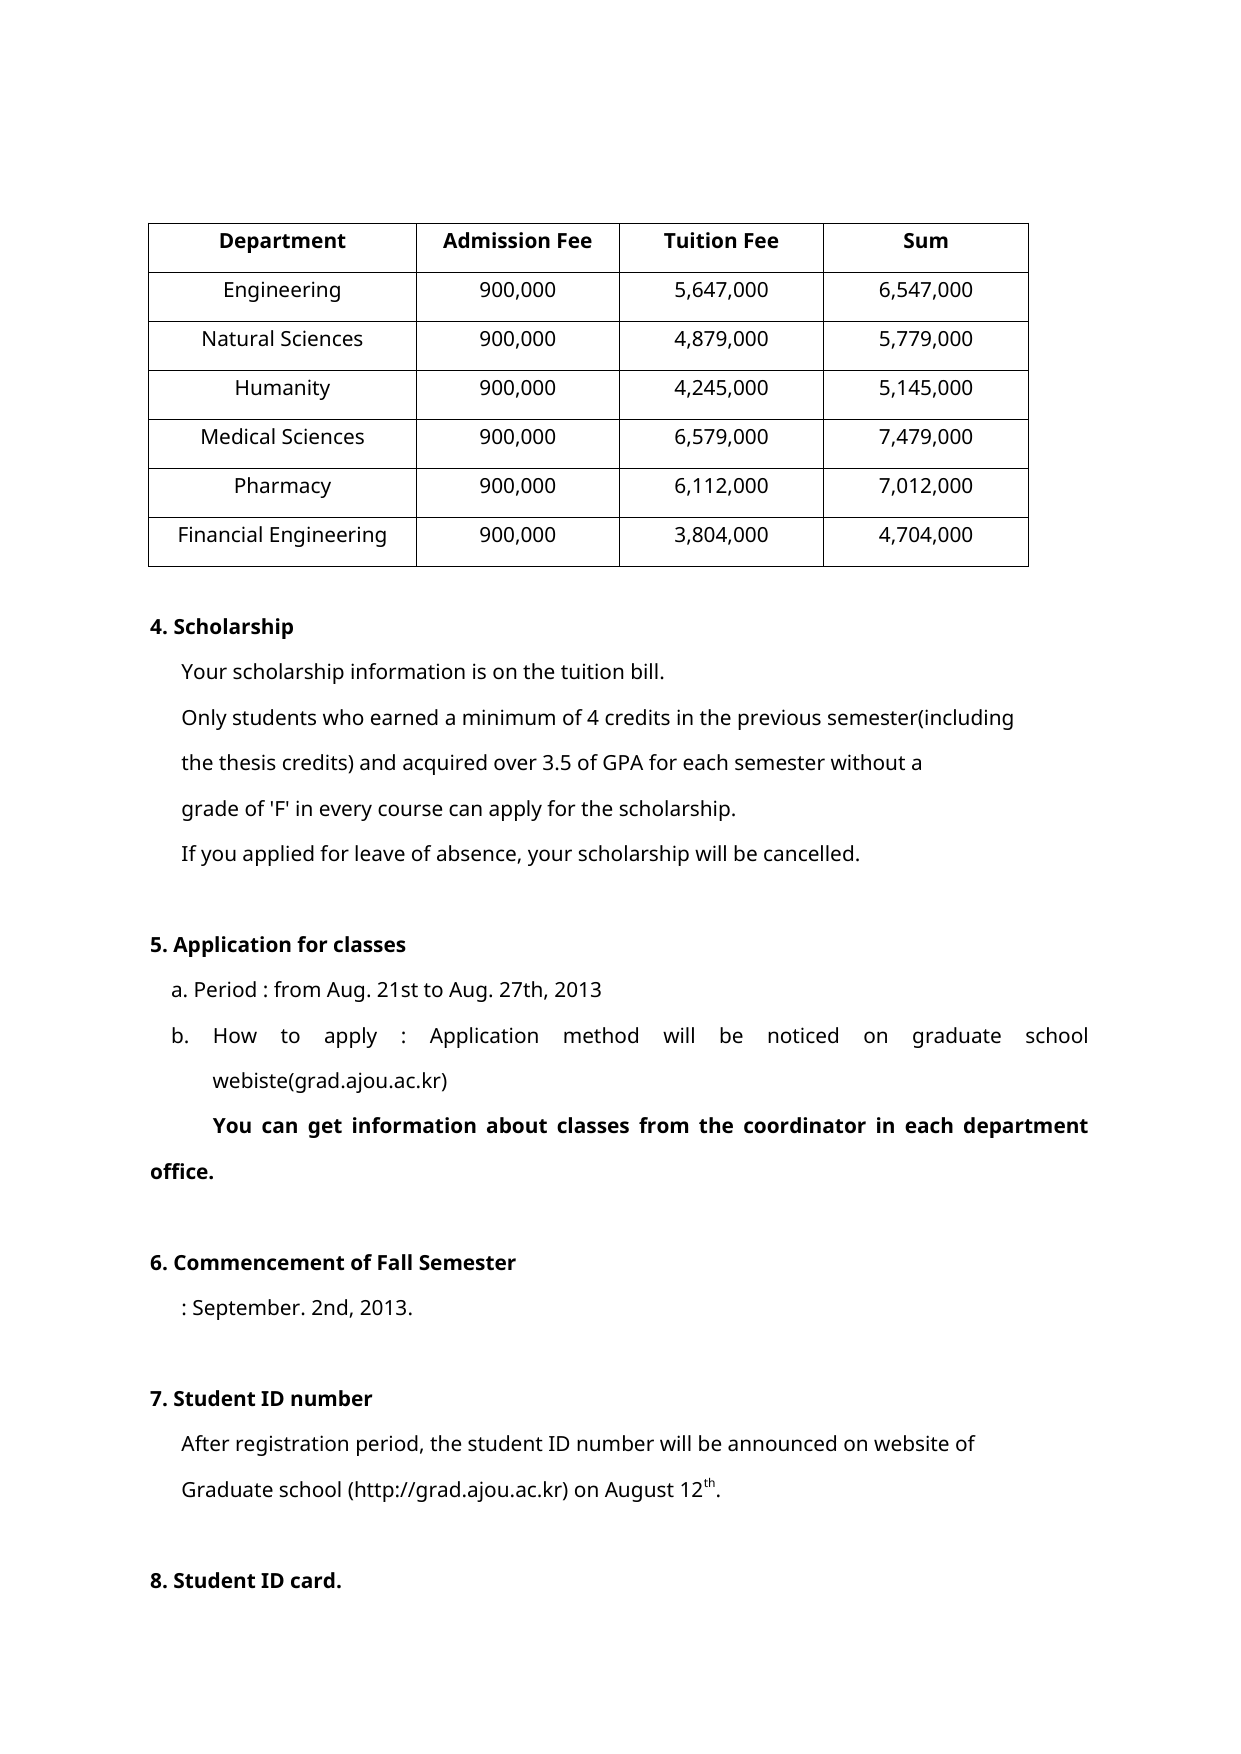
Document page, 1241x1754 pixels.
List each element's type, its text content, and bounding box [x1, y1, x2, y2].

text 6. Commencement of Fall Semester [150, 1248, 1090, 1276]
table_cell 900,000 [417, 273, 619, 321]
table_header Sum [824, 224, 1028, 272]
table_cell 900,000 [417, 420, 619, 468]
table_cell 4,879,000 [620, 322, 823, 370]
table_header Tuition Fee [620, 224, 823, 272]
table_cell 4,245,000 [620, 371, 823, 419]
text If you applied for leave of absence, your scholarship will be cancelled. [150, 839, 1090, 867]
table_cell Engineering [149, 273, 416, 321]
table_cell 5,779,000 [824, 322, 1028, 370]
text grade of 'F' in every course can apply for the scholarship. [150, 794, 1090, 822]
table_cell 900,000 [417, 322, 619, 370]
table_cell Humanity [149, 371, 416, 419]
table_cell 900,000 [417, 518, 619, 566]
table_cell 6,579,000 [620, 420, 823, 468]
text You can get information about classes from the coordinator in each department office. [150, 1112, 1090, 1185]
text : September. 2nd, 2013. [150, 1293, 1090, 1322]
table_cell Financial Engineering [149, 518, 416, 566]
text Graduate school (http://grad.ajou.ac.kr) on August 12th. [150, 1475, 1090, 1503]
table_cell 6,112,000 [620, 469, 823, 517]
table_cell 5,647,000 [620, 273, 823, 321]
table_cell 6,547,000 [824, 273, 1028, 321]
text 4. Scholarship [150, 612, 1090, 640]
table_cell 3,804,000 [620, 518, 823, 566]
text the thesis credits) and acquired over 3.5 of GPA for each semester without a [150, 748, 1090, 777]
table_cell 900,000 [417, 371, 619, 419]
table_cell 7,012,000 [824, 469, 1028, 517]
table_cell Medical Sciences [149, 420, 416, 468]
text 7. Student ID number [150, 1384, 1090, 1412]
text 5. Application for classes [150, 930, 1090, 958]
table_header Department [149, 224, 416, 272]
table_cell 7,479,000 [824, 420, 1028, 468]
table_cell 4,704,000 [824, 518, 1028, 566]
text 8. Student ID card. [150, 1566, 1090, 1594]
table_cell 900,000 [417, 469, 619, 517]
table_cell Pharmacy [149, 469, 416, 517]
table_cell 5,145,000 [824, 371, 1028, 419]
table_header Admission Fee [417, 224, 619, 272]
text After registration period, the student ID number will be announced on website of [150, 1429, 1090, 1458]
text Your scholarship information is on the tuition bill. [150, 657, 1090, 686]
text Only students who earned a minimum of 4 credits in the previous semester(including [150, 703, 1090, 731]
text b. How to apply : Application method will be noticed on graduate school webiste(grad.ajou.ac.kr) [171, 1021, 1090, 1094]
table_cell Natural Sciences [149, 322, 416, 370]
text a. Period : from Aug. 21st to Aug. 27th, 2013 [150, 975, 1090, 1004]
